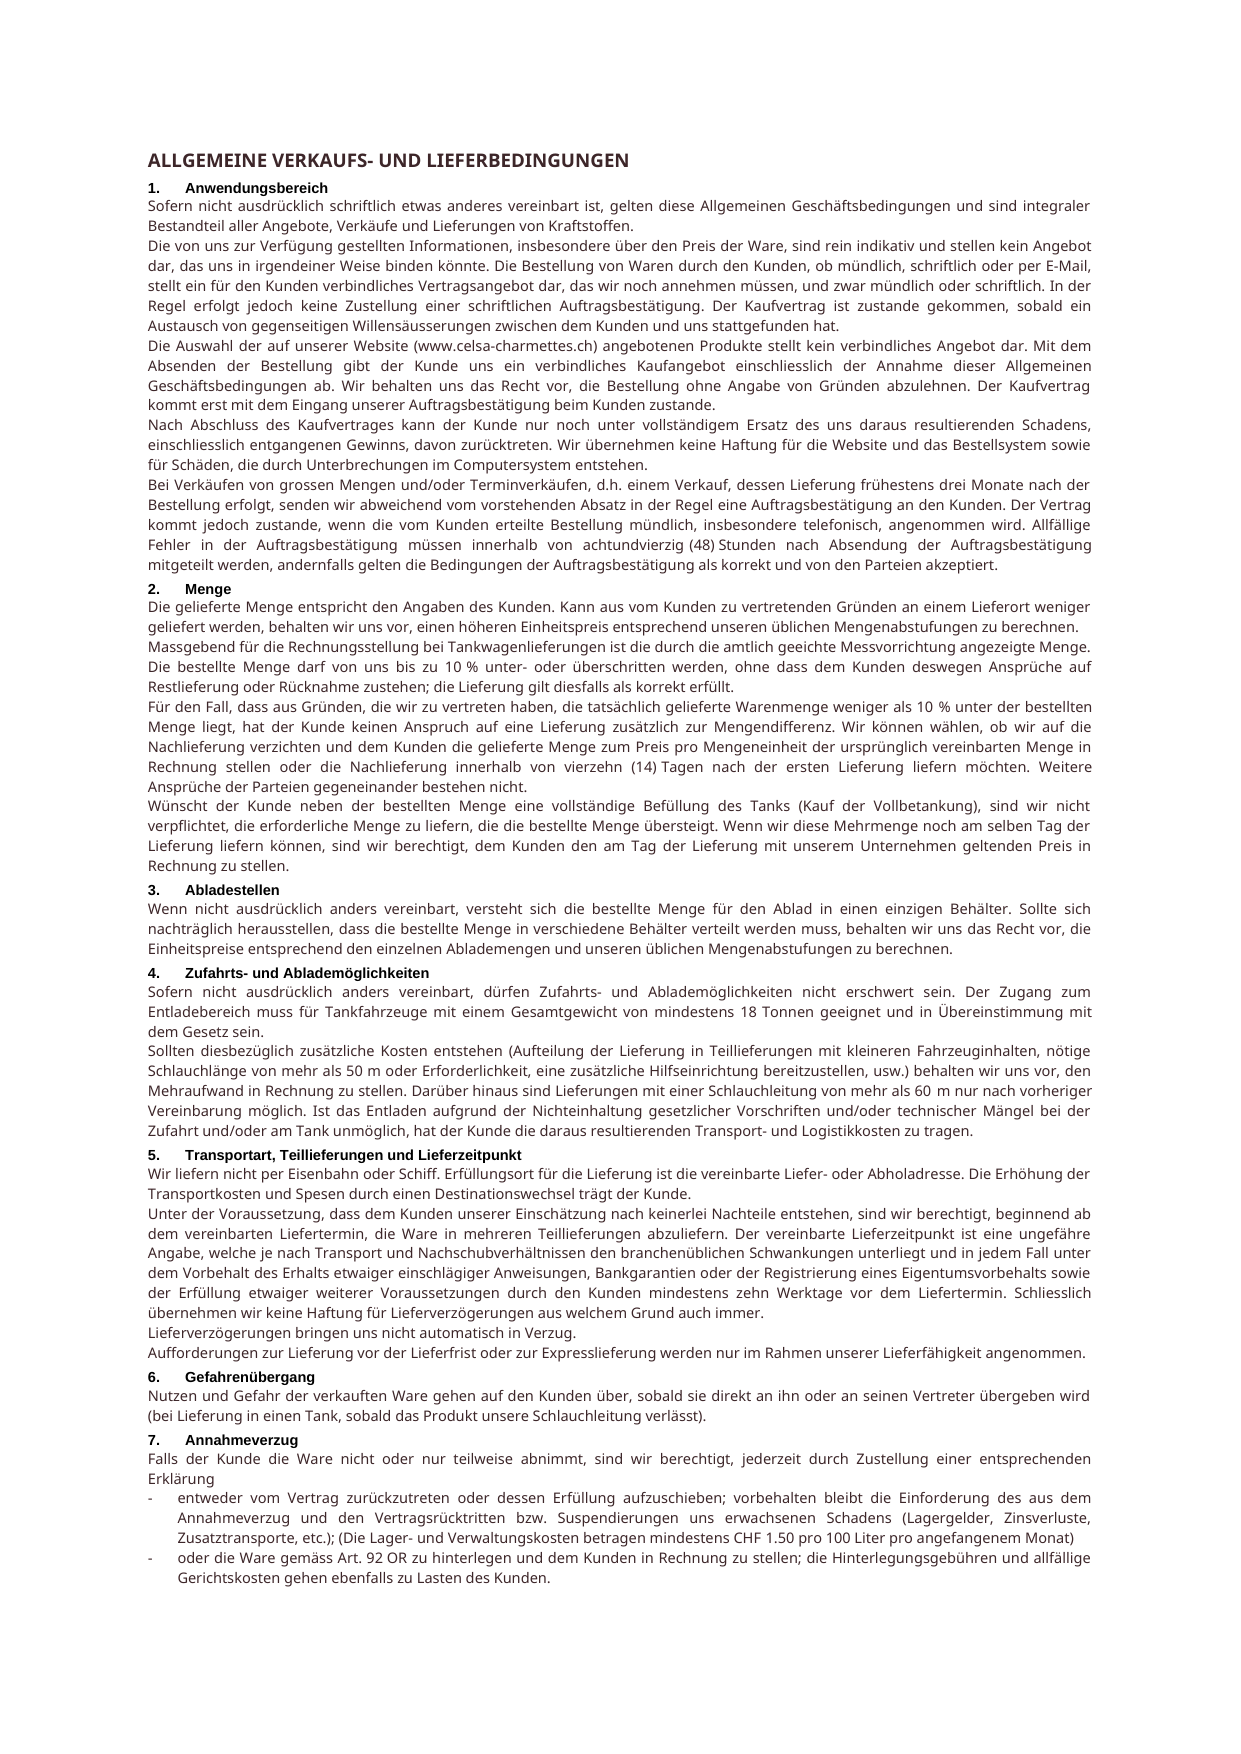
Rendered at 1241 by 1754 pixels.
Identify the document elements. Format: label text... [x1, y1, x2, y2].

subtitle Transportart, Teillieferungen und Lieferzeitpunkt [148, 1147, 1092, 1164]
text Die von uns zur Verfügung gestellten Informationen, insbesondere über den Preis der Ware, sind rein indikativ und stellen kein Angebot dar, das uns in irgendeiner Weise binden könnte. Die Bestellung von Waren durch den Kunden, ob mündlich, schriftlich oder per E-Mail, stellt ein für den Kunden verbindliches Vertragsangebot dar, das wir noch annehmen müssen, und zwar mündlich oder schriftlich. In der Regel erfolgt jedoch keine Zustellung einer schriftlichen Auftragsbestätigung. Der Kaufvertrag ist zustande gekommen, sobald ein Austausch von gegenseitigen Willensäusserungen zwischen dem Kunden und uns stattgefunden hat. [148, 236, 1092, 336]
list entweder vom Vertrag zurückzutreten oder dessen Erfüllung aufzuschieben; vorbehalten bleibt die Einforderung des aus dem Annahmeverzug und den Vertragsrücktritten bzw. Suspendierungen uns erwachsenen Schadens (Lagergelder, Zinsverluste, Zusatztransporte, etc.); (Die Lager- und Verwaltungskosten betragen mindestens CHF 1.50 pro 100 Liter pro angefangenem Monat) [148, 1488, 1092, 1548]
text Falls der Kunde die Ware nicht oder nur teilweise abnimmt, sind wir berechtigt, jederzeit durch Zustellung einer entsprechenden Erklärung [148, 1448, 1092, 1488]
text Sollten diesbezüglich zusätzliche Kosten entstehen (Aufteilung der Lieferung in Teillieferungen mit kleineren Fahrzeuginhalten, nötige Schlauchlänge von mehr als 50 m oder Erforderlichkeit, eine zusätzliche Hilfseinrichtung bereitzustellen, usw.) behalten wir uns vor, den Mehraufwand in Rechnung zu stellen. Darüber hinaus sind Lieferungen mit einer Schlauchleitung von mehr als 60 m nur nach vorheriger Vereinbarung möglich. Ist das Entladen aufgrund der Nichteinhaltung gesetzlicher Vorschriften und/oder technischer Mängel bei der Zufahrt und/oder am Tank unmöglich, hat der Kunde die daraus resultierenden Transport- und Logistikkosten zu tragen. [148, 1041, 1092, 1141]
subtitle Gefahrenübergang [148, 1369, 1092, 1386]
text Die gelieferte Menge entspricht den Angaben des Kunden. Kann aus vom Kunden zu vertretenden Gründen an einem Lieferort weniger geliefert werden, behalten wir uns vor, einen höheren Einheitspreis entsprechend unseren üblichen Mengenabstufungen zu berechnen. [148, 597, 1092, 637]
subtitle Abladestellen [148, 882, 1092, 899]
text Nutzen und Gefahr der verkauften Ware gehen auf den Kunden über, sobald sie direkt an ihn oder an seinen Vertreter übergeben wird (bei Lieferung in einen Tank, sobald das Produkt unsere Schlauchleitung verlässt). [148, 1386, 1092, 1426]
list oder die Ware gemäss Art. 92 OR zu hinterlegen und dem Kunden in Rechnung zu stellen; die Hinterlegungsgebühren und allfällige Gerichtskosten gehen ebenfalls zu Lasten des Kunden. [148, 1548, 1092, 1588]
text Die Auswahl der auf unserer Website (www.celsa-charmettes.ch) angebotenen Produkte stellt kein verbindliches Angebot dar. Mit dem Absenden der Bestellung gibt der Kunde uns ein verbindliches Kaufangebot einschliesslich der Annahme dieser Allgemeinen Geschäftsbedingungen ab. Wir behalten uns das Recht vor, die Bestellung ohne Angabe von Gründen abzulehnen. Der Kaufvertrag kommt erst mit dem Eingang unserer Auftragsbestätigung beim Kunden zustande. [148, 336, 1092, 415]
text Unter der Voraussetzung, dass dem Kunden unserer Einschätzung nach keinerlei Nachteile entstehen, sind wir berechtigt, beginnend ab dem vereinbarten Liefertermin, die Ware in mehreren Teillieferungen abzuliefern. Der vereinbarte Lieferzeitpunkt ist eine ungefähre Angabe, welche je nach Transport und Nachschubverhältnissen den branchenüblichen Schwankungen unterliegt und in jedem Fall unter dem Vorbehalt des Erhalts etwaiger einschlägiger Anweisungen, Bankgarantien oder der Registrierung eines Eigentumsvorbehalts sowie der Erfüllung etwaiger weiterer Voraussetzungen durch den Kunden mindestens zehn Werktage vor dem Liefertermin. Schliesslich übernehmen wir keine Haftung für Lieferverzögerungen aus welchem Grund auch immer. [148, 1203, 1092, 1323]
text Wünscht der Kunde neben der bestellten Menge eine vollständige Befüllung des Tanks (Kauf der Vollbetankung), sind wir nicht verpflichtet, die erforderliche Menge zu liefern, die die bestellte Menge übersteigt. Wenn wir diese Mehrmenge noch am selben Tag der Lieferung liefern können, sind wir berechtigt, dem Kunden den am Tag der Lieferung mit unserem Unternehmen geltenden Preis in Rechnung zu stellen. [148, 796, 1092, 876]
text Nach Abschluss des Kaufvertrages kann der Kunde nur noch unter vollständigem Ersatz des uns daraus resultierenden Schadens, einschliesslich entgangenen Gewinns, davon zurücktreten. Wir übernehmen keine Haftung für die Website und das Bestellsystem sowie für Schäden, die durch Unterbrechungen im Computersystem entstehen. [148, 415, 1092, 475]
subtitle Zufahrts- und Ablademöglichkeiten [148, 965, 1092, 982]
text Wenn nicht ausdrücklich anders vereinbart, versteht sich die bestellte Menge für den Ablad in einen einzigen Behälter. Sollte sich nachträglich herausstellen, dass die bestellte Menge in verschiedene Behälter verteilt werden muss, behalten wir uns das Recht vor, die Einheitspreise entsprechend den einzelnen Ablademengen und unseren üblichen Mengenabstufungen zu berechnen. [148, 899, 1092, 958]
subtitle Menge [148, 581, 1092, 597]
text Sofern nicht ausdrücklich anders vereinbart, dürfen Zufahrts- und Ablademöglichkeiten nicht erschwert sein. Der Zugang zum Entladebereich muss für Tankfahrzeuge mit einem Gesamtgewicht von mindestens 18 Tonnen geeignet und in Übereinstimmung mit dem Gesetz sein. [148, 982, 1092, 1041]
subtitle Anwendungsbereich [148, 179, 1092, 196]
text Bei Verkäufen von grossen Mengen und/oder Terminverkäufen, d.h. einem Verkauf, dessen Lieferung frühestens drei Monate nach der Bestellung erfolgt, senden wir abweichend vom vorstehenden Absatz in der Regel eine Auftragsbestätigung an den Kunden. Der Vertrag kommt jedoch zustande, wenn die vom Kunden erteilte Bestellung mündlich, insbesondere telefonisch, angenommen wird. Allfällige Fehler in der Auftragsbestätigung müssen innerhalb von achtundvierzig (48) Stunden nach Absendung der Auftragsbestätigung mitgeteilt werden, andernfalls gelten die Bedingungen der Auftragsbestätigung als korrekt und von den Parteien akzeptiert. [148, 475, 1092, 574]
text Massgebend für die Rechnungsstellung bei Tankwagenlieferungen ist die durch die amtlich geeichte Messvorrichtung angezeigte Menge. Die bestellte Menge darf von uns bis zu 10 % unter- oder überschritten werden, ohne dass dem Kunden deswegen Ansprüche auf Restlieferung oder Rücknahme zustehen; die Lieferung gilt diesfalls als korrekt erfüllt. [148, 637, 1092, 697]
text Aufforderungen zur Lieferung vor der Lieferfrist oder zur Expresslieferung werden nur im Rahmen unserer Lieferfähigkeit angenommen. [148, 1343, 1092, 1363]
text ALLGEMEINE VERKAUFS- UND LIEFERBEDINGUNGEN [148, 148, 1092, 173]
subtitle Annahmeverzug [148, 1432, 1092, 1448]
text Sofern nicht ausdrücklich schriftlich etwas anderes vereinbart ist, gelten diese Allgemeinen Geschäftsbedingungen und sind integraler Bestandteil aller Angebote, Verkäufe und Lieferungen von Kraftstoffen. [148, 196, 1092, 236]
text Für den Fall, dass aus Gründen, die wir zu vertreten haben, die tatsächlich gelieferte Warenmenge weniger als 10 % unter der bestellten Menge liegt, hat der Kunde keinen Anspruch auf eine Lieferung zusätzlich zur Mengendifferenz. Wir können wählen, ob wir auf die Nachlieferung verzichten und dem Kunden die gelieferte Menge zum Preis pro Mengeneinheit der ursprünglich vereinbarten Menge in Rechnung stellen oder die Nachlieferung innerhalb von vierzehn (14) Tagen nach der ersten Lieferung liefern möchten. Weitere Ansprüche der Parteien gegeneinander bestehen nicht. [148, 697, 1092, 796]
text Wir liefern nicht per Eisenbahn oder Schiff. Erfüllungsort für die Lieferung ist die vereinbarte Liefer- oder Abholadresse. Die Erhöhung der Transportkosten und Spesen durch einen Destinationswechsel trägt der Kunde. [148, 1164, 1092, 1203]
text Lieferverzögerungen bringen uns nicht automatisch in Verzug. [148, 1323, 1092, 1343]
